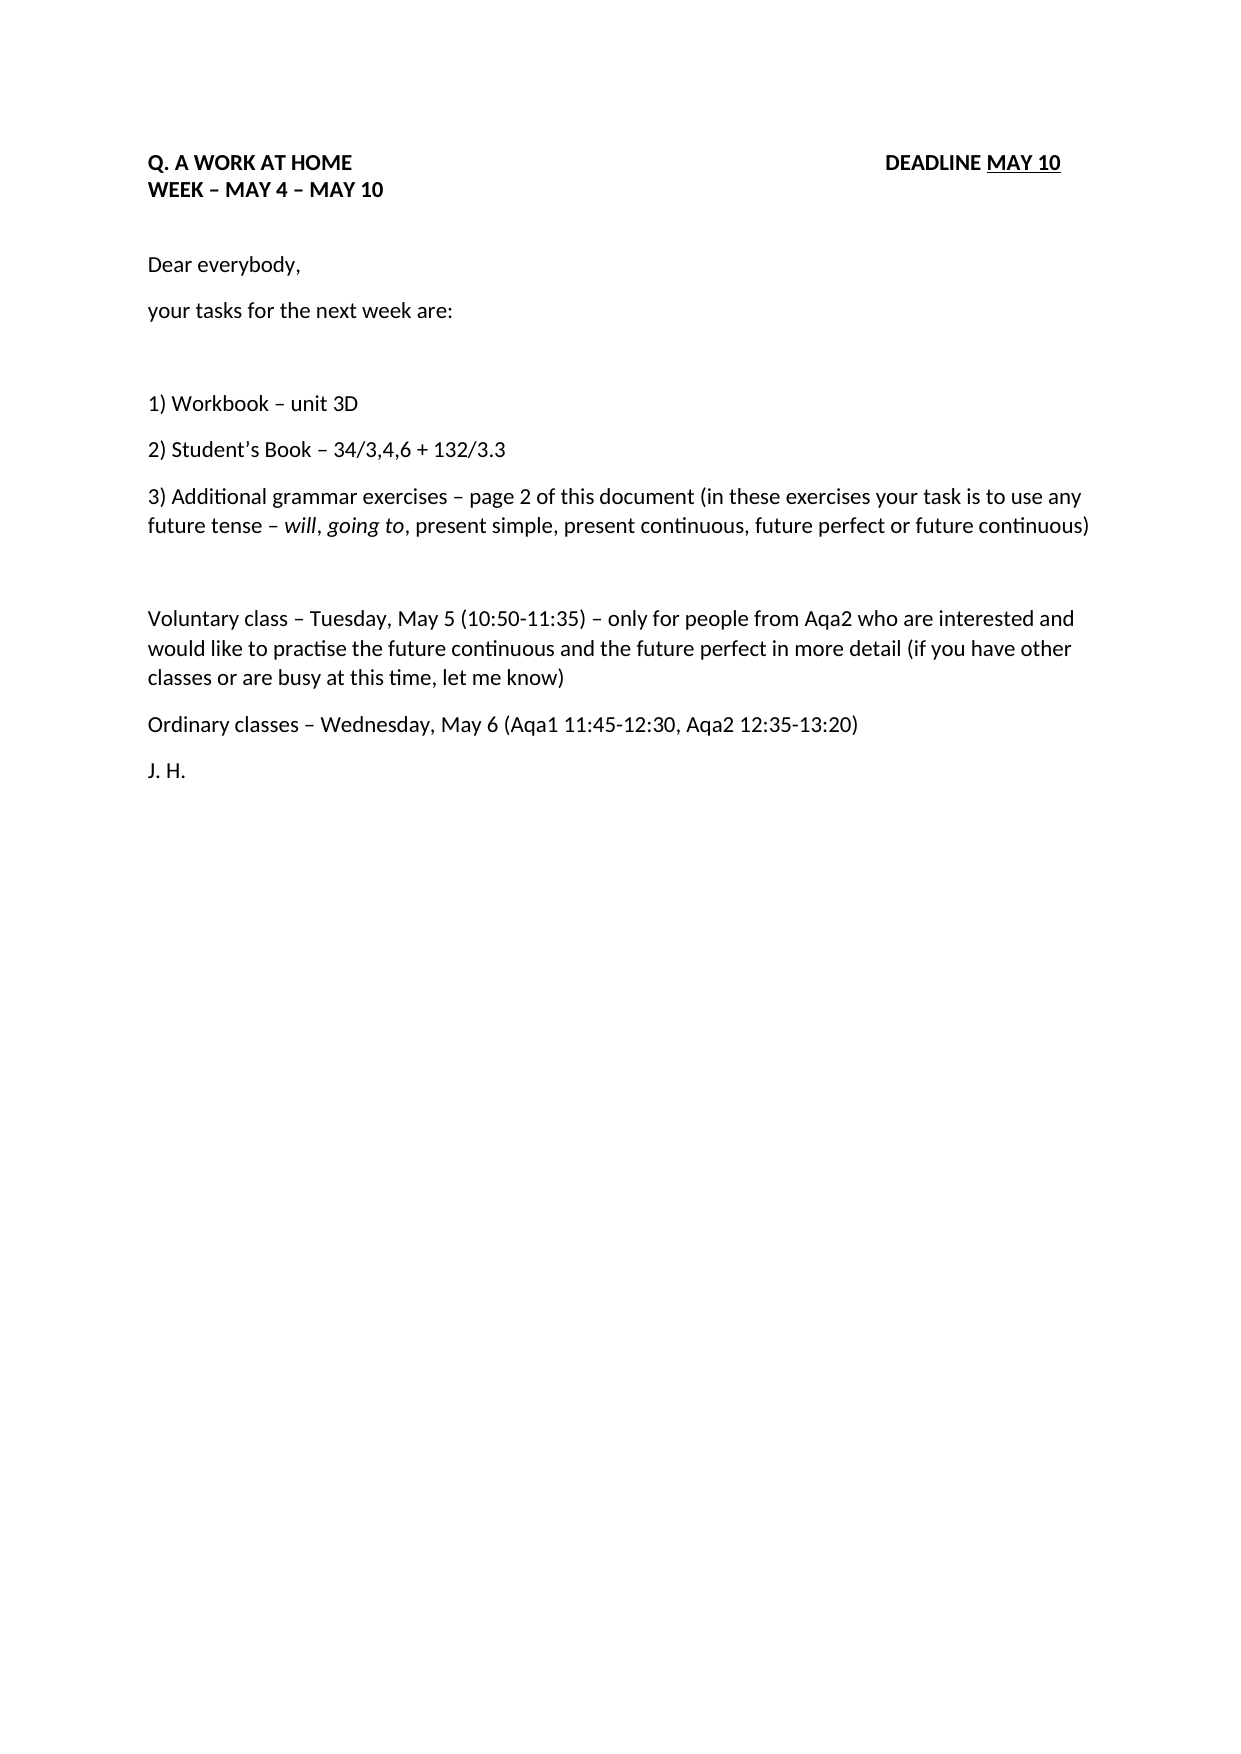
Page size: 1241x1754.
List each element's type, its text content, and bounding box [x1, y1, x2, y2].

text 2) Student’s Book – 34/3,4,6 + 132/3.3 [148, 435, 1093, 463]
text your tasks for the next week are: [148, 296, 1093, 324]
text Ordinary classes – Wednesday, May 6 (Aqa1 11:45-12:30, Aqa2 12:35-13:20) [148, 710, 1093, 738]
text WEEK – MAY 4 – MAY 10 [148, 176, 1093, 204]
text Q. A WORK AT HOME DEADLINE MAY 10 [148, 148, 1093, 176]
text J. H. [148, 756, 1093, 784]
text 1) Workbook – unit 3D [148, 389, 1093, 417]
text Dear everybody, [148, 250, 1093, 278]
text 3) Additional grammar exercises – page 2 of this document (in these exercises your task is to use any future tense – will, going to, present simple, present continuous, future perfect or future continuous) [148, 482, 1093, 539]
text Voluntary class – Tuesday, May 5 (10:50-11:35) – only for people from Aqa2 who are interested and would like to practise the future continuous and the future perfect in more detail (if you have other classes or are busy at this time, let me know) [148, 604, 1093, 692]
